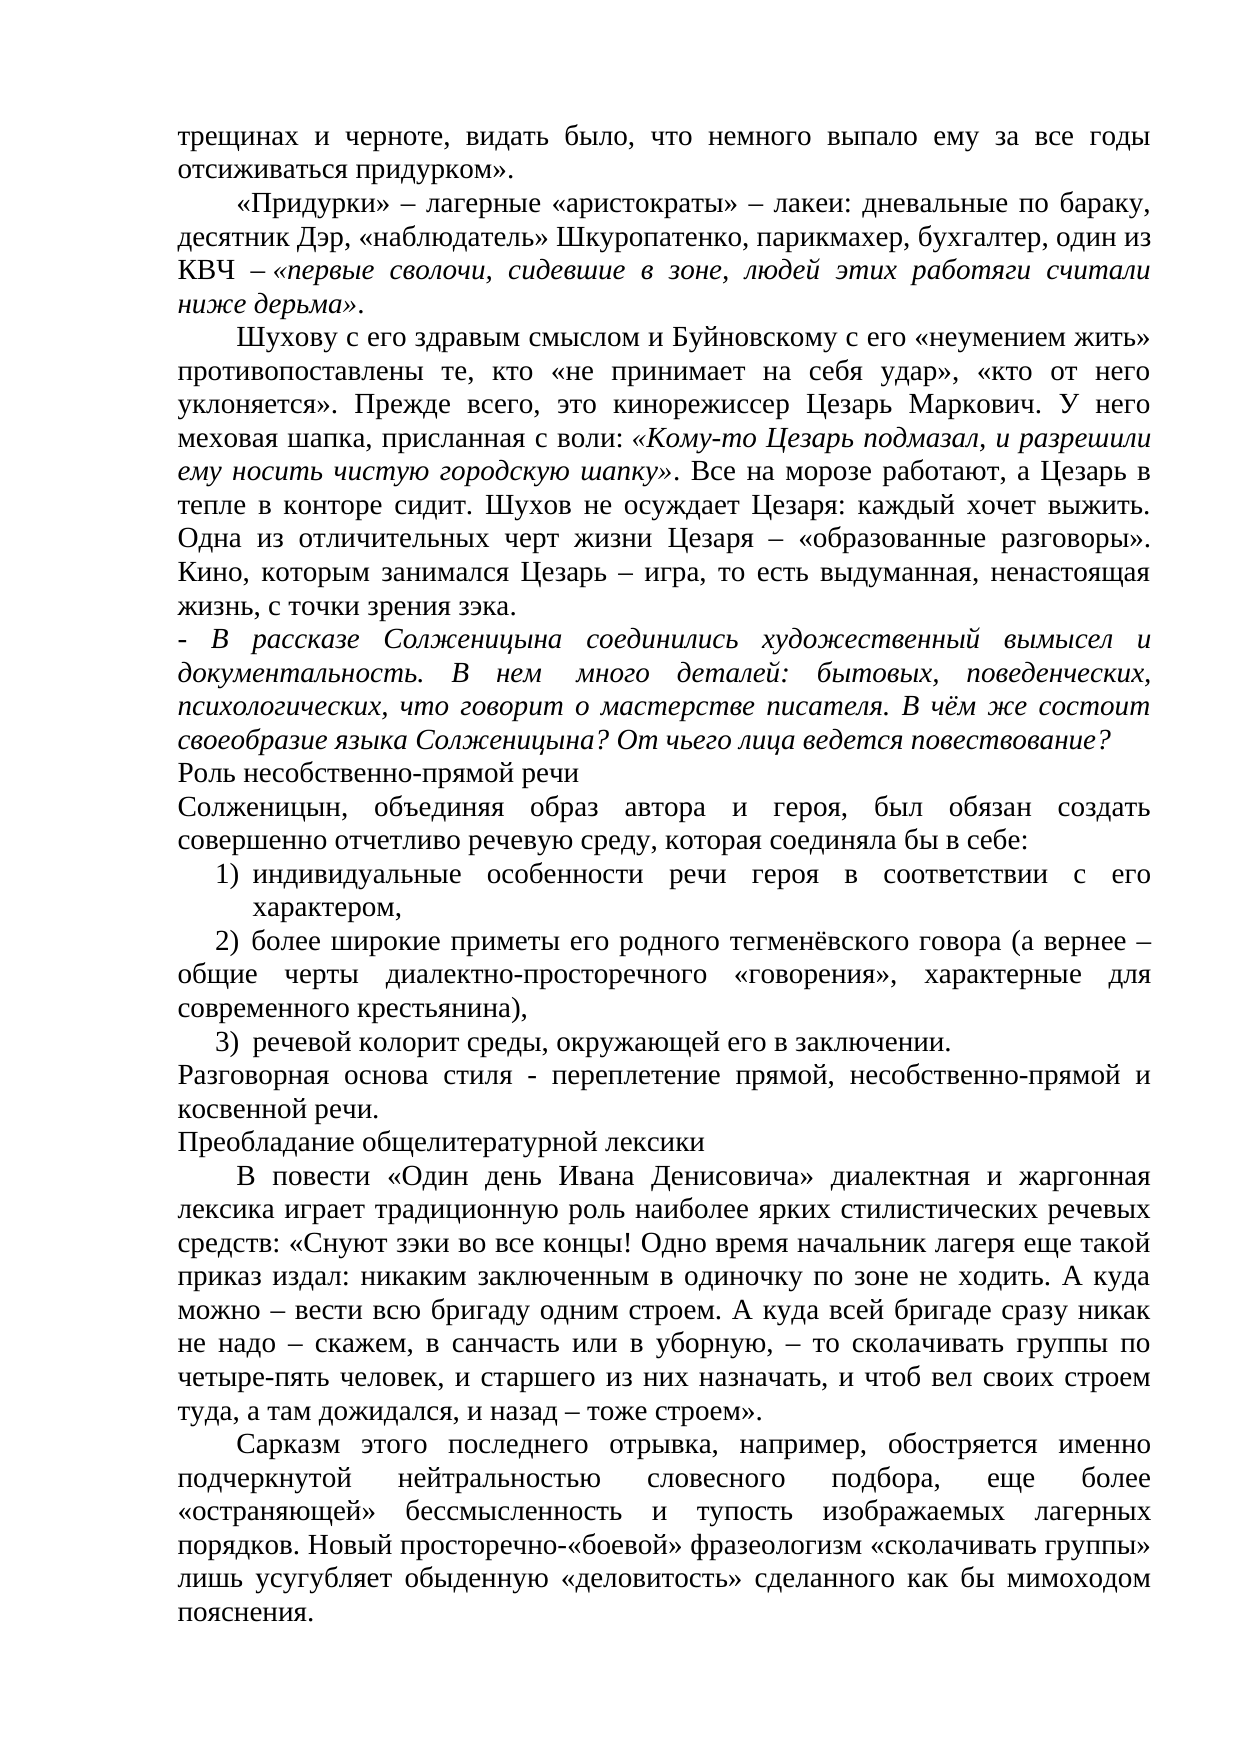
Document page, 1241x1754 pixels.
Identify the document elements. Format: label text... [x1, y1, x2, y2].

text Роль несобственно-прямой речи [177, 755, 1152, 789]
text Разговорная основа стиля - переплетение прямой, несобственно-прямой и косвенной речи. [177, 1057, 1152, 1124]
text «Придурки» – лагерные «аристократы» – лакеи: дневальные по бараку, десятник Дэр, «наблюдатель» Шкуропатенко, парикмахер, бухгалтер, один из КВЧ – «первые сволочи, сидевшие в зоне, людей этих работяги считали ниже дерьма». [177, 185, 1152, 319]
text Солженицын, объединяя образ автора и героя, был обязан создать совершенно отчетливо речевую среду, которая соединяла бы в себе: [177, 789, 1152, 856]
list более широкие приметы его родного тегменёвского говора (а вернее – общие черты диалектно-просторечного «говорения», характерные для современного крестьянина), [177, 923, 1152, 1024]
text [177, 118, 1152, 185]
text Сарказм этого последнего отрывка, например, обостряется именно подчеркнутой нейтральностью словесного подбора, еще более «остраняющей» бессмысленность и тупость изображаемых лагерных порядков. Новый просторечно-«боевой» фразеологизм «сколачивать группы» лишь усугубляет обыденную «деловитость» сделанного как бы мимоходом пояснения. [177, 1426, 1152, 1627]
text Преобладание общелитературной лексики [177, 1124, 1152, 1158]
text Шухову с его здравым смыслом и Буйновскому с его «неумением жить» противопоставлены те, кто «не принимает на себя удар», «кто от него уклоняется». Прежде всего, это кинорежиссер Цезарь Маркович. У него меховая шапка, присланная с воли: «Кому-то Цезарь подмазал, и разрешили ему носить чистую городскую шапку». Все на морозе работают, а Цезарь в тепле в конторе сидит. Шухов не осуждает Цезаря: каждый хочет выжить. Одна из отличительных черт жизни Цезаря – «образованные разговоры». Кино, которым занимался Цезарь – игра, то есть выдуманная, ненастоящая жизнь, с точки зрения зэка. [177, 319, 1152, 621]
list индивидуальные особенности речи героя в соответствии с его характером, [215, 856, 1152, 923]
text В повести «Один день Ивана Денисовича» диалектная и жаргонная лексика играет традиционную роль наиболее ярких стилистических речевых средств: «Снуют зэки во все концы! Одно время начальник лагеря еще такой приказ издал: никаким заключенным в одиночку по зоне не ходить. А куда можно – вести всю бригаду одним строем. А куда всей бригаде сразу никак не надо – скажем, в санчасть или в уборную, – то сколачивать группы по четыре-пять человек, и старшего из них назначать, и чтоб вел своих строем туда, а там дожидался, и назад – тоже строем». [177, 1158, 1152, 1426]
text - В рассказе Солженицына соединились художественный вымысел и документальность. В нем много деталей: бытовых, поведенческих, психологических, что говорит о мастерстве писателя. В чём же состоит своеобразие языка Солженицына? От чьего лица ведется повествование? [177, 621, 1152, 755]
list речевой колорит среды, окружающей его в заключении. [215, 1024, 1152, 1057]
